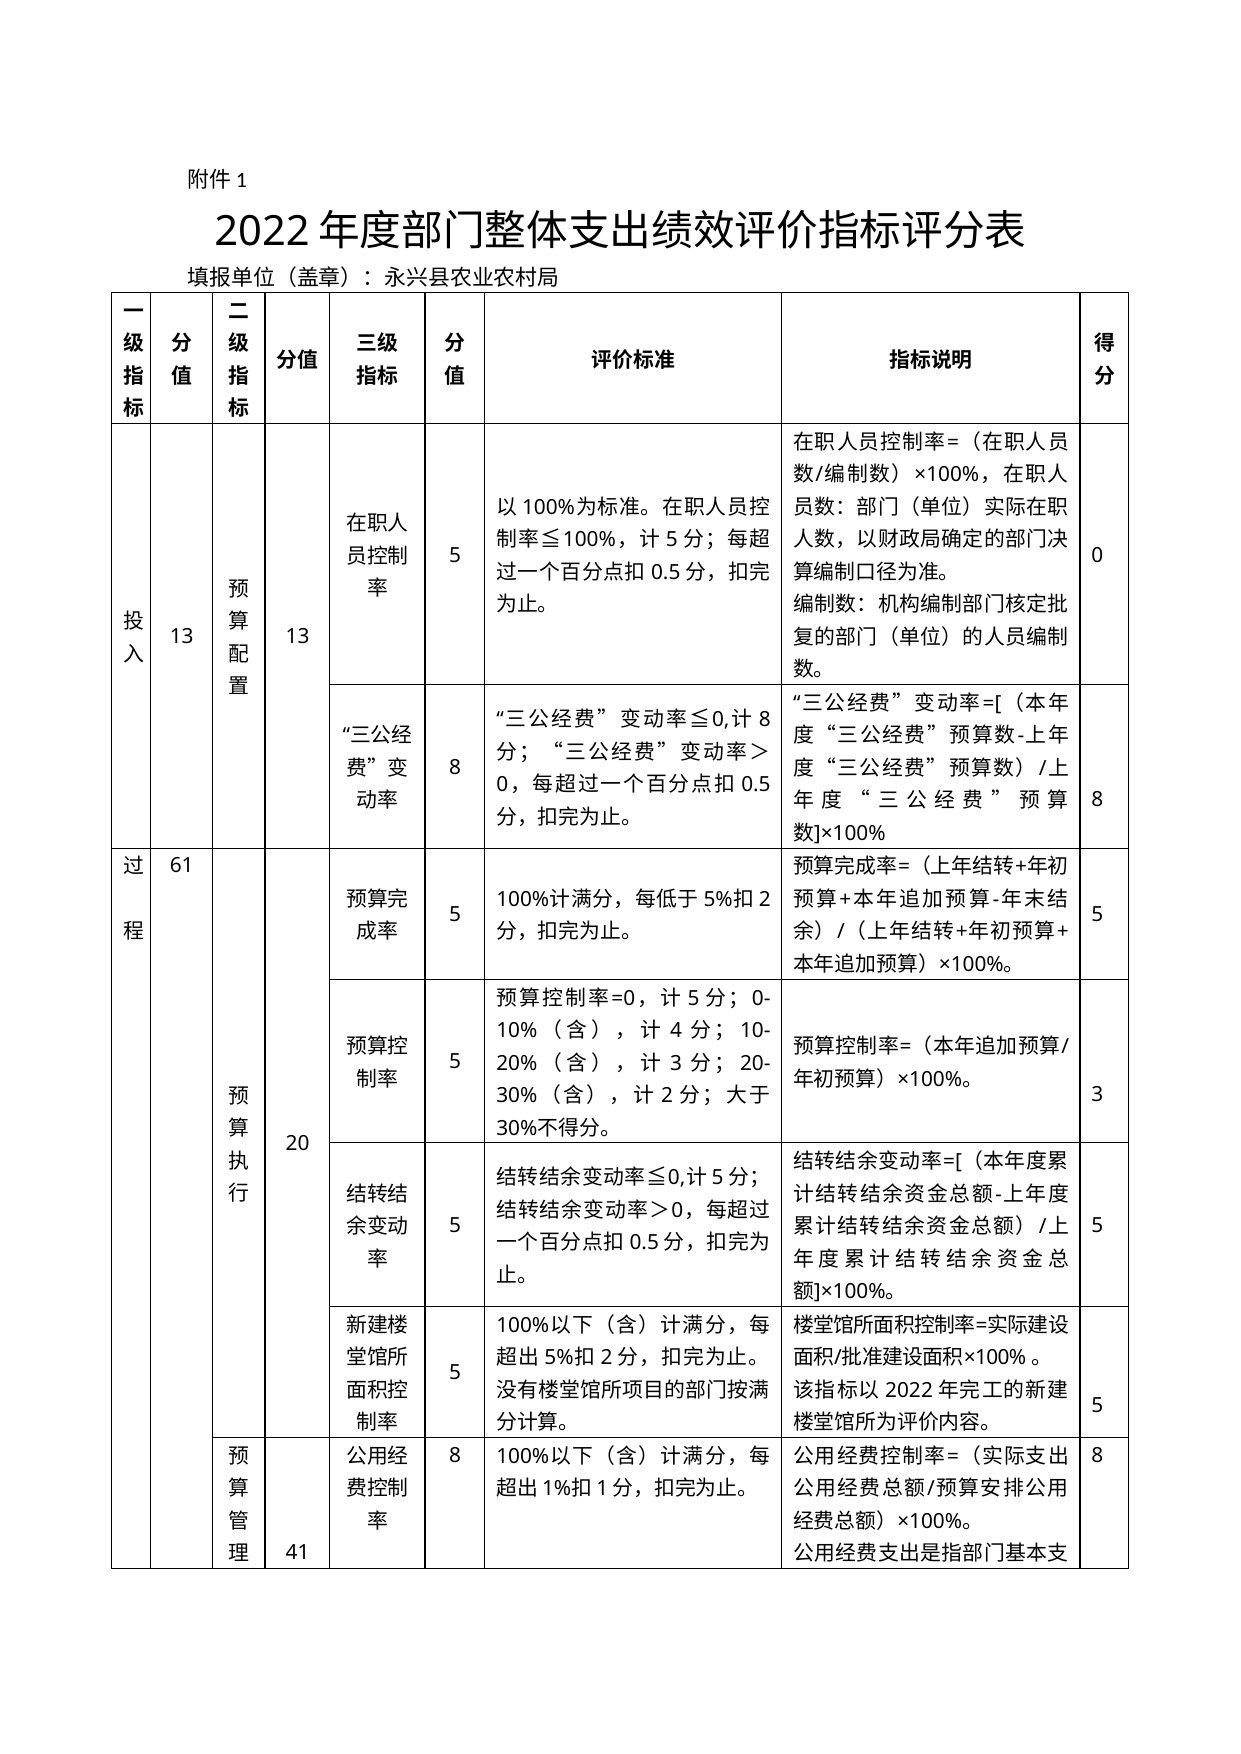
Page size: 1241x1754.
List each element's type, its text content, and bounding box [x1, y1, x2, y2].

table_header 评价标准 [485, 293, 781, 423]
table_cell 8 [1081, 685, 1128, 848]
table_cell 结转结余变动率≦0,计5分；结转结余变动率＞0，每超过一个百分点扣0.5分，扣完为止。 [485, 1143, 781, 1306]
table_cell 61 [151, 849, 212, 1568]
table_header 一级指标 [112, 293, 150, 423]
table_cell 8 [426, 685, 484, 848]
table_cell 100%以下（含）计满分，每超出1%扣1分，扣完为止。 [485, 1438, 781, 1568]
table_cell “三公经费”变动率≦0,计8分；“三公经费”变动率＞0，每超过一个百分点扣0.5分，扣完为止。 [485, 685, 781, 848]
table_cell 预算配置 [213, 424, 264, 848]
table_cell 3 [1081, 980, 1128, 1142]
table_cell 楼堂馆所面积控制率=实际建设面积/批准建设面积×100% 。 该指标以2022年完工的新建楼堂馆所为评价内容。 [782, 1307, 1079, 1437]
table_cell 预算控制率=（本年追加预算/年初预算）×100%。 [782, 980, 1079, 1142]
table_cell 13 [151, 424, 212, 848]
table_cell 结转结余变动率=[（本年度累计结转结余资金总额-上年度累计结转结余资金总额）/上年度累计结转结余资金总额]×100%。 [782, 1143, 1079, 1306]
table_cell 5 [426, 1307, 484, 1437]
table_cell 5 [426, 424, 484, 684]
table_cell 100%以下（含）计满分，每超出5%扣2分，扣完为止。没有楼堂馆所项目的部门按满分计算。 [485, 1307, 781, 1437]
table_cell 5 [1081, 1307, 1128, 1437]
table_cell 以100%为标准。在职人员控制率≦100%，计5分；每超过一个百分点扣0.5分，扣完为止。 [485, 424, 781, 684]
table_header 指标说明 [782, 293, 1079, 423]
text 附件1 [187, 162, 1053, 194]
table_cell 过 程 [112, 849, 150, 1568]
table_cell 20 [266, 849, 329, 1437]
table_cell 41 41 [266, 1438, 329, 1568]
table_cell 预算管理 [213, 1438, 264, 1568]
text 填报单位（盖章）：永兴县农业农村局 [187, 259, 1053, 292]
table_header 得分 [1081, 293, 1128, 423]
table_cell 在职人员控制率 [330, 424, 424, 684]
table_cell 公用经费控制率 [330, 1438, 424, 1568]
table_cell 5 [426, 849, 484, 979]
table_cell 预算控制率 [330, 980, 424, 1142]
table_cell 8 [1081, 1438, 1128, 1568]
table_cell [782, 1438, 1079, 1568]
table_cell 8 [426, 1438, 484, 1568]
table_cell 100%计满分，每低于5%扣2分，扣完为止。 [485, 849, 781, 979]
table_cell 结转结余变动率 [330, 1143, 424, 1306]
table_cell “三公经费”变动率 [330, 685, 424, 848]
table_header 二级指标 [213, 293, 264, 423]
table_cell 5 [426, 1143, 484, 1306]
table_cell 5 [1081, 849, 1128, 979]
table_header 分值 [151, 293, 212, 423]
table_cell 13 [266, 424, 329, 848]
table_header 三级 指标 [330, 293, 424, 423]
text 2022年度部门整体支出绩效评价指标评分表 [187, 194, 1053, 259]
table_cell 0 [1081, 424, 1128, 684]
table_header 分值 [266, 293, 329, 423]
table_cell “三公经费”变动率=[（本年度“三公经费”预算数-上年度“三公经费”预算数）/上年度“三公经费”预算数]×100% [782, 685, 1079, 848]
table_cell 在职人员控制率=（在职人员数/编制数）×100%，在职人员数：部门（单位）实际在职人数，以财政局确定的部门决算编制口径为准。 编制数：机构编制部门核定批复的部门（单位）的人员编制数。 [782, 424, 1079, 684]
table_cell 5 [1081, 1143, 1128, 1306]
table_cell 5 [426, 980, 484, 1142]
table_cell 投入 [112, 424, 150, 848]
table_cell 预算控制率=0，计5分；0-10%（含），计4分；10-20%（含），计3分；20-30%（含），计2分；大于30%不得分。 [485, 980, 781, 1142]
table_cell 预算完成率 [330, 849, 424, 979]
table_header 分值 [426, 293, 484, 423]
table_cell 预算执行 [213, 849, 264, 1437]
table_cell 新建楼堂馆所面积控制率 [330, 1307, 424, 1437]
table_cell 预算完成率=（上年结转+年初预算+本年追加预算-年末结余）/（上年结转+年初预算+本年追加预算）×100%。 [782, 849, 1079, 979]
